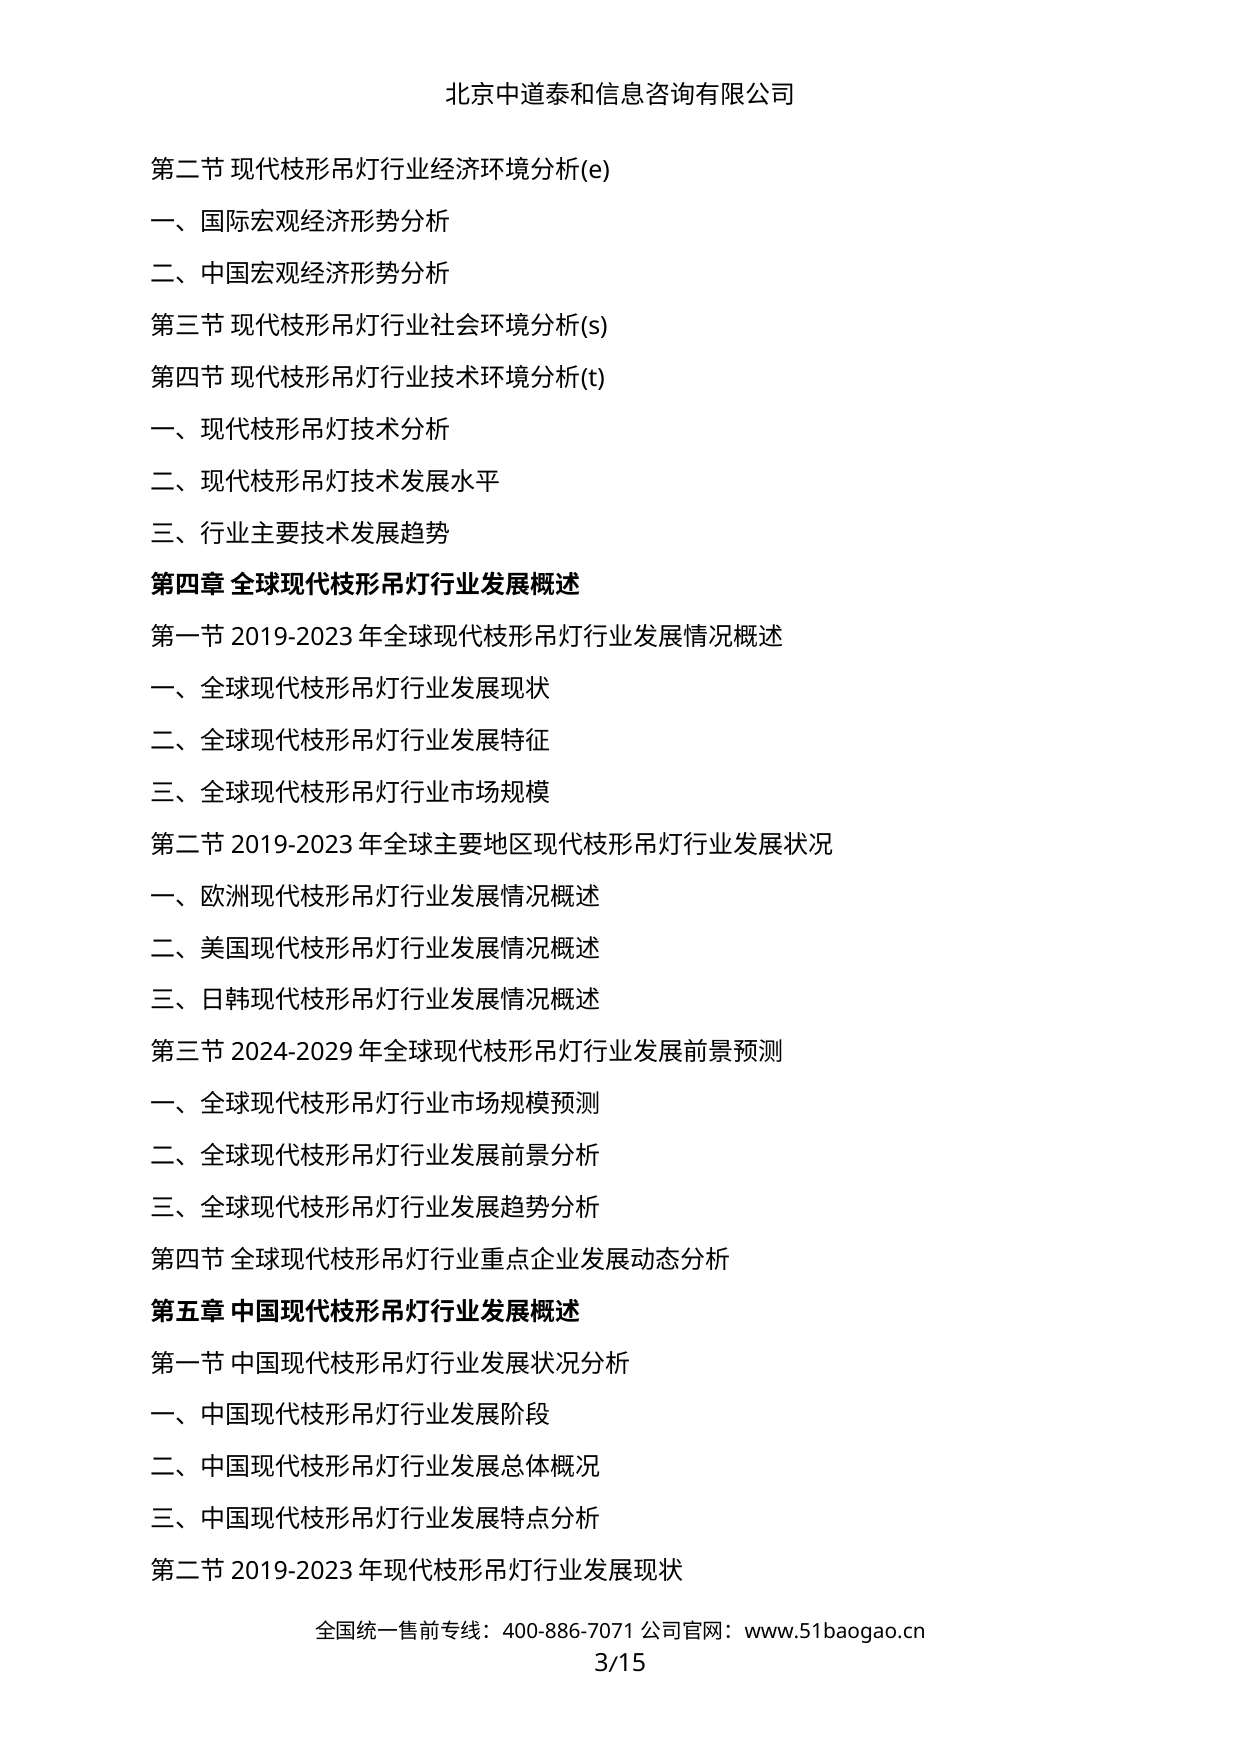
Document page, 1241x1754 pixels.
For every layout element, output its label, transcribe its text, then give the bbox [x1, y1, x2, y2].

text 二、中国宏观经济形势分析 [150, 254, 1090, 290]
text 三、中国现代枝形吊灯行业发展特点分析 [150, 1499, 1090, 1535]
text 第四节 全球现代枝形吊灯行业重点企业发展动态分析 [150, 1239, 1090, 1276]
text 第二节 现代枝形吊灯行业经济环境分析(e) [150, 150, 1090, 186]
text 第四章 全球现代枝形吊灯行业发展概述 [150, 565, 1090, 601]
text 三、全球现代枝形吊灯行业市场规模 [150, 772, 1090, 809]
text 一、中国现代枝形吊灯行业发展阶段 [150, 1395, 1090, 1431]
text 二、美国现代枝形吊灯行业发展情况概述 [150, 928, 1090, 964]
text 第一节 中国现代枝形吊灯行业发展状况分析 [150, 1343, 1090, 1379]
text 第四节 现代枝形吊灯行业技术环境分析(t) [150, 357, 1090, 394]
text 一、全球现代枝形吊灯行业发展现状 [150, 669, 1090, 705]
text 二、全球现代枝形吊灯行业发展前景分析 [150, 1136, 1090, 1172]
text 一、欧洲现代枝形吊灯行业发展情况概述 [150, 876, 1090, 912]
text 二、现代枝形吊灯技术发展水平 [150, 461, 1090, 497]
text 二、全球现代枝形吊灯行业发展特征 [150, 721, 1090, 757]
text 第三节 现代枝形吊灯行业社会环境分析(s) [150, 306, 1090, 342]
text 二、中国现代枝形吊灯行业发展总体概况 [150, 1447, 1090, 1483]
text 一、全球现代枝形吊灯行业市场规模预测 [150, 1084, 1090, 1120]
text 一、现代枝形吊灯技术分析 [150, 409, 1090, 446]
text 一、国际宏观经济形势分析 [150, 202, 1090, 238]
text 第二节 2019-2023年现代枝形吊灯行业发展现状 [150, 1551, 1090, 1587]
text 第二节 2019-2023年全球主要地区现代枝形吊灯行业发展状况 [150, 824, 1090, 861]
text 三、行业主要技术发展趋势 [150, 513, 1090, 549]
text 三、全球现代枝形吊灯行业发展趋势分析 [150, 1187, 1090, 1224]
text 第五章 中国现代枝形吊灯行业发展概述 [150, 1291, 1090, 1327]
text 第一节 2019-2023年全球现代枝形吊灯行业发展情况概述 [150, 617, 1090, 653]
text 第三节 2024-2029年全球现代枝形吊灯行业发展前景预测 [150, 1032, 1090, 1068]
text 三、日韩现代枝形吊灯行业发展情况概述 [150, 980, 1090, 1016]
